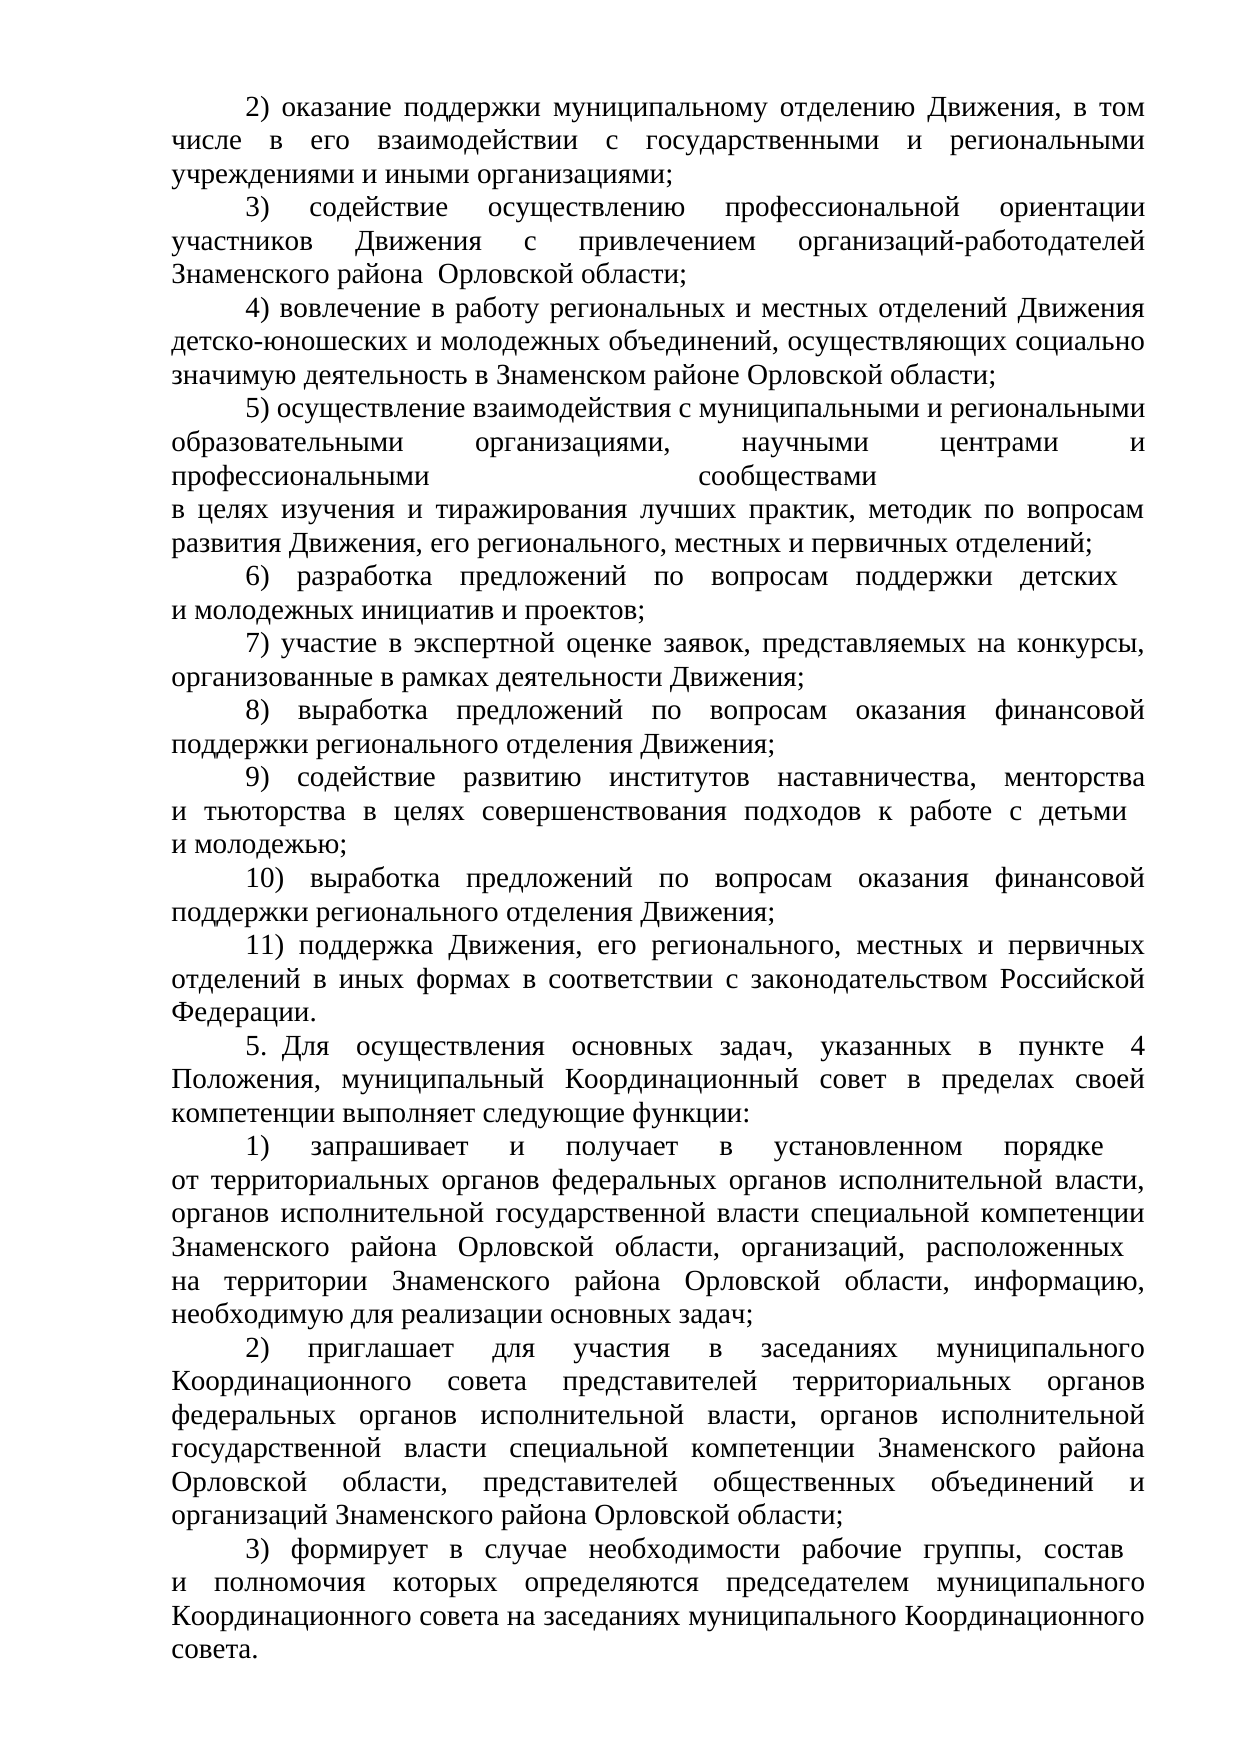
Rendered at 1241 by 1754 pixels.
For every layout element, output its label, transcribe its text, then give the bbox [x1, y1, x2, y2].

text 8) выработка предложений по вопросам оказания финансовой поддержки регионального отделения Движения; [171, 692, 1146, 759]
text 11) поддержка Движения, его регионального, местных и первичных отделений в иных формах в соответствии с законодательством Российской Федерации. [171, 927, 1146, 1028]
text 5. Для осуществления основных задач, указанных в пункте 4 Положения, муниципальный Координационный совет в пределах своей компетенции выполняет следующие функции: [171, 1028, 1146, 1128]
text 3) содействие осуществлению профессиональной ориентации участников Движения с привлечением организаций-работодателей Знаменского района Орловской области; [171, 189, 1146, 290]
text 1) запрашивает и получает в установленном порядке от территориальных органов федеральных органов исполнительной власти, органов исполнительной государственной власти специальной компетенции Знаменского района Орловской области, организаций, расположенных на территории Знаменского района Орловской области, информацию, необходимую для реализации основных задач; [171, 1128, 1146, 1330]
text 3) формирует в случае необходимости рабочие группы, состав и полномочия которых определяются председателем муниципального Координационного совета на заседаниях муниципального Координационного совета. [171, 1531, 1146, 1665]
text 9) содействие развитию институтов наставничества, менторства и тьюторства в целях совершенствования подходов к работе с детьми и молодежью; [171, 759, 1146, 860]
text 4) вовлечение в работу региональных и местных отделений Движения детско-юношеских и молодежных объединений, осуществляющих социально значимую деятельность в Знаменском районе Орловской области; [171, 290, 1146, 391]
text 6) разработка предложений по вопросам поддержки детских и молодежных инициатив и проектов; [171, 558, 1146, 625]
text 10) выработка предложений по вопросам оказания финансовой поддержки регионального отделения Движения; [171, 860, 1146, 927]
text 2) приглашает для участия в заседаниях муниципального Координационного совета представителей территориальных органов федеральных органов исполнительной власти, органов исполнительной государственной власти специальной компетенции Знаменского района Орловской области, представителей общественных объединений и организаций Знаменского района Орловской области; [171, 1330, 1146, 1531]
text 5) осуществление взаимодействия с муниципальными и региональными образовательными организациями, научными центрами и профессиональными сообществами в целях изучения и тиражирования лучших практик, методик по вопросам развития Движения, его регионального, местных и первичных отделений; [171, 391, 1146, 558]
text 7) участие в экспертной оценке заявок, представляемых на конкурсы, организованные в рамках деятельности Движения; [171, 625, 1146, 692]
text 2) оказание поддержки муниципальному отделению Движения, в том числе в его взаимодействии с государственными и региональными учреждениями и иными организациями; [171, 89, 1146, 189]
